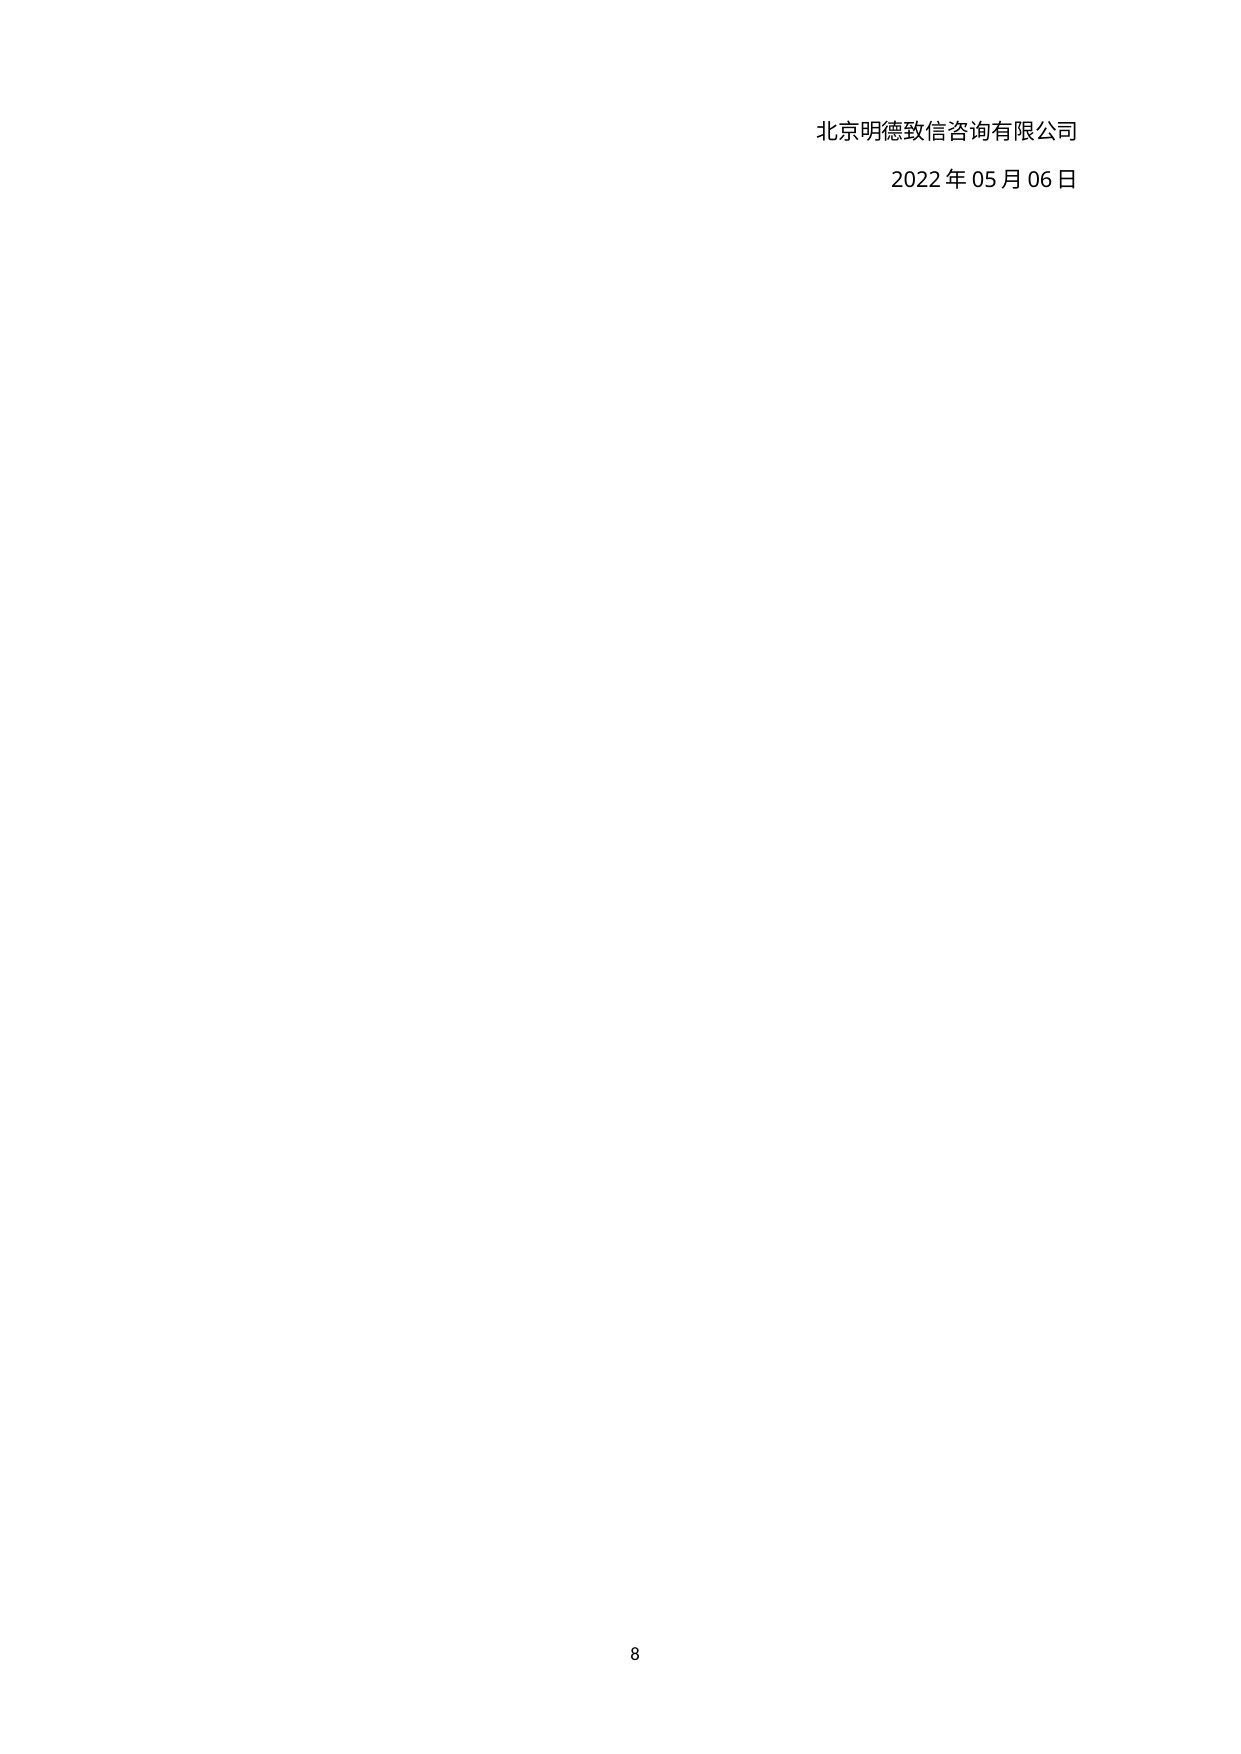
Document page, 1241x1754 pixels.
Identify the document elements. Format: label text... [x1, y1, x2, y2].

text 北京明德致信咨询有限公司 [148, 114, 1078, 146]
text 2022年05月06日 [148, 162, 1078, 193]
